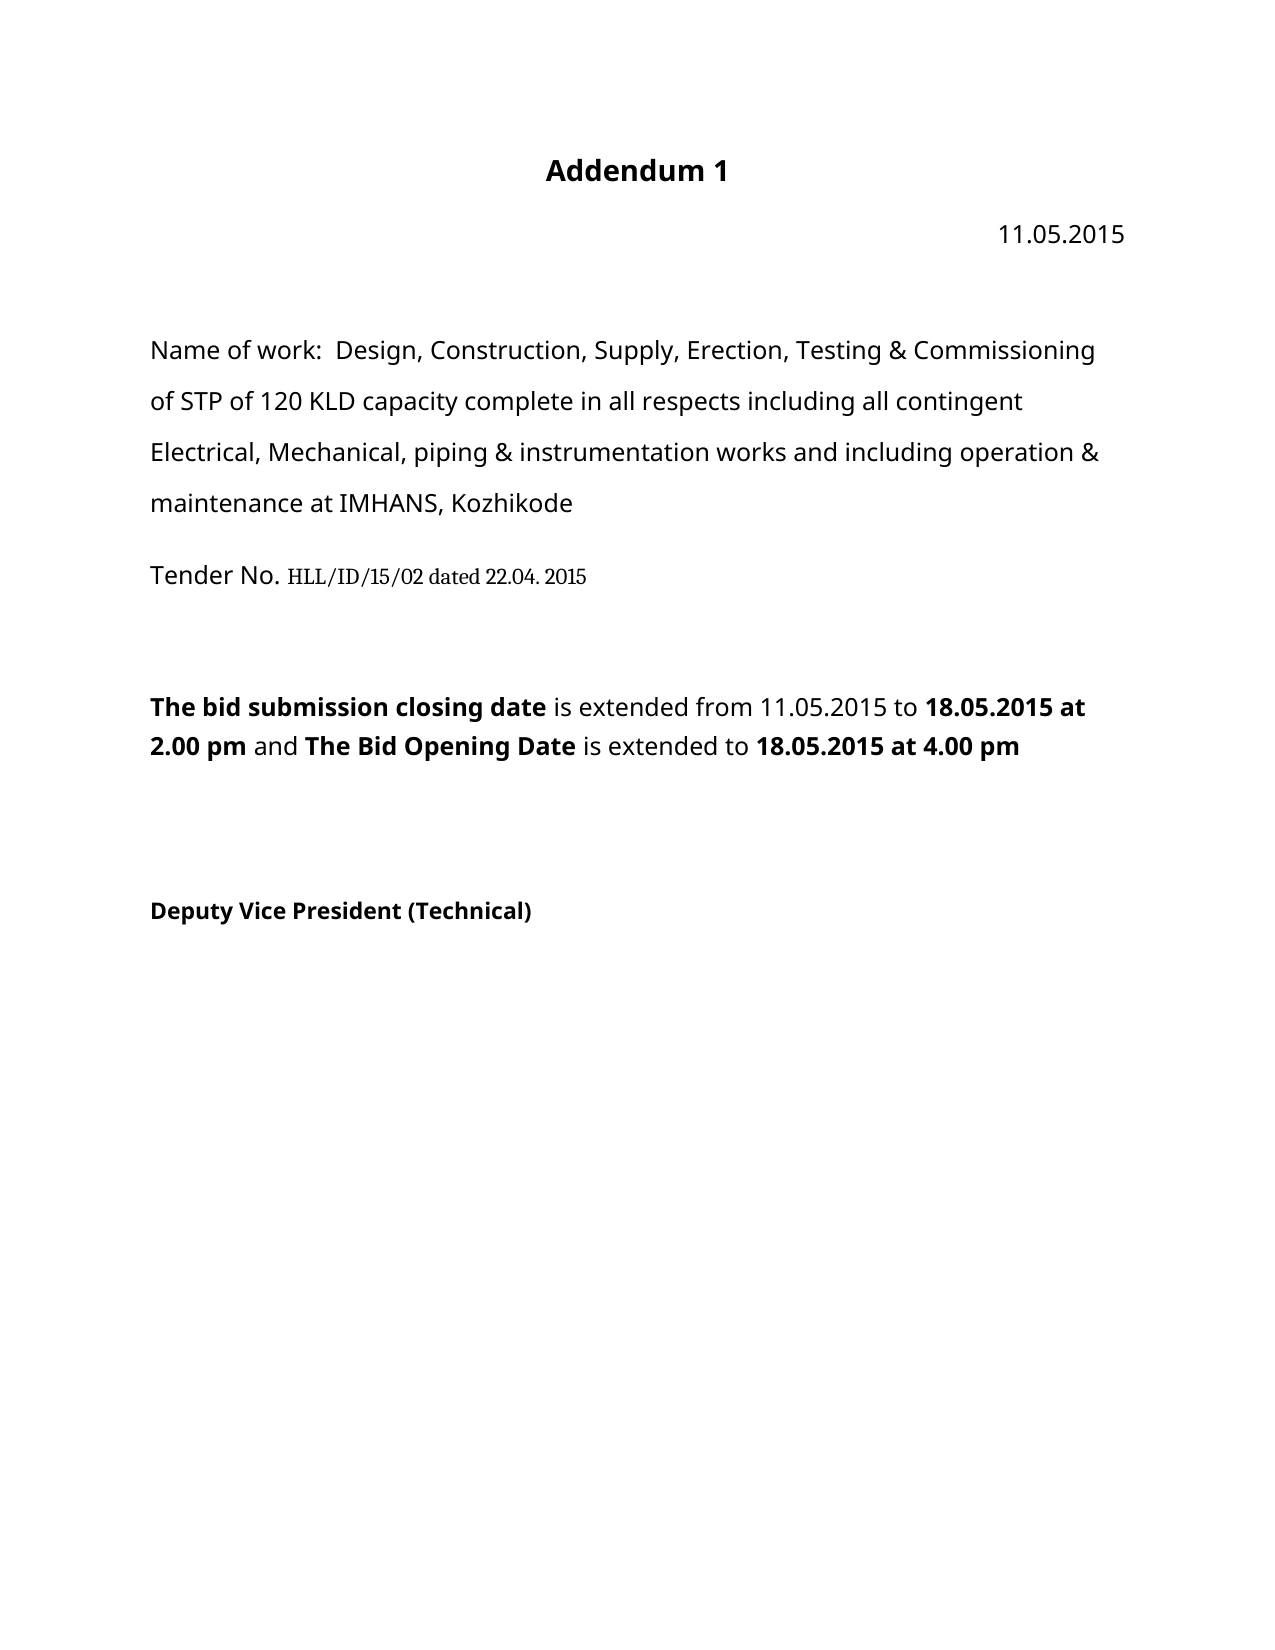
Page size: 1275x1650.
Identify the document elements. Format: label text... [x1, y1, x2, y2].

text Tender No. HLL/ID/15/02 dated 22.04. 2015 [150, 557, 1125, 591]
text Addendum 1 [150, 150, 1125, 190]
text 11.05.2015 [150, 216, 1125, 251]
text Deputy Vice President (Technical) [150, 895, 1125, 926]
text Name of work: Design, Construction, Supply, Erection, Testing & Commissioning of STP of 120 KLD capacity complete in all respects including all contingent Electrical, Mechanical, piping & instrumentation works and including operation & maintenance at IMHANS, Kozhikode [150, 332, 1125, 519]
text The bid submission closing date is extended from 11.05.2015 to 18.05.2015 at 2.00 pm and The Bid Opening Date is extended to 18.05.2015 at 4.00 pm [150, 689, 1125, 763]
